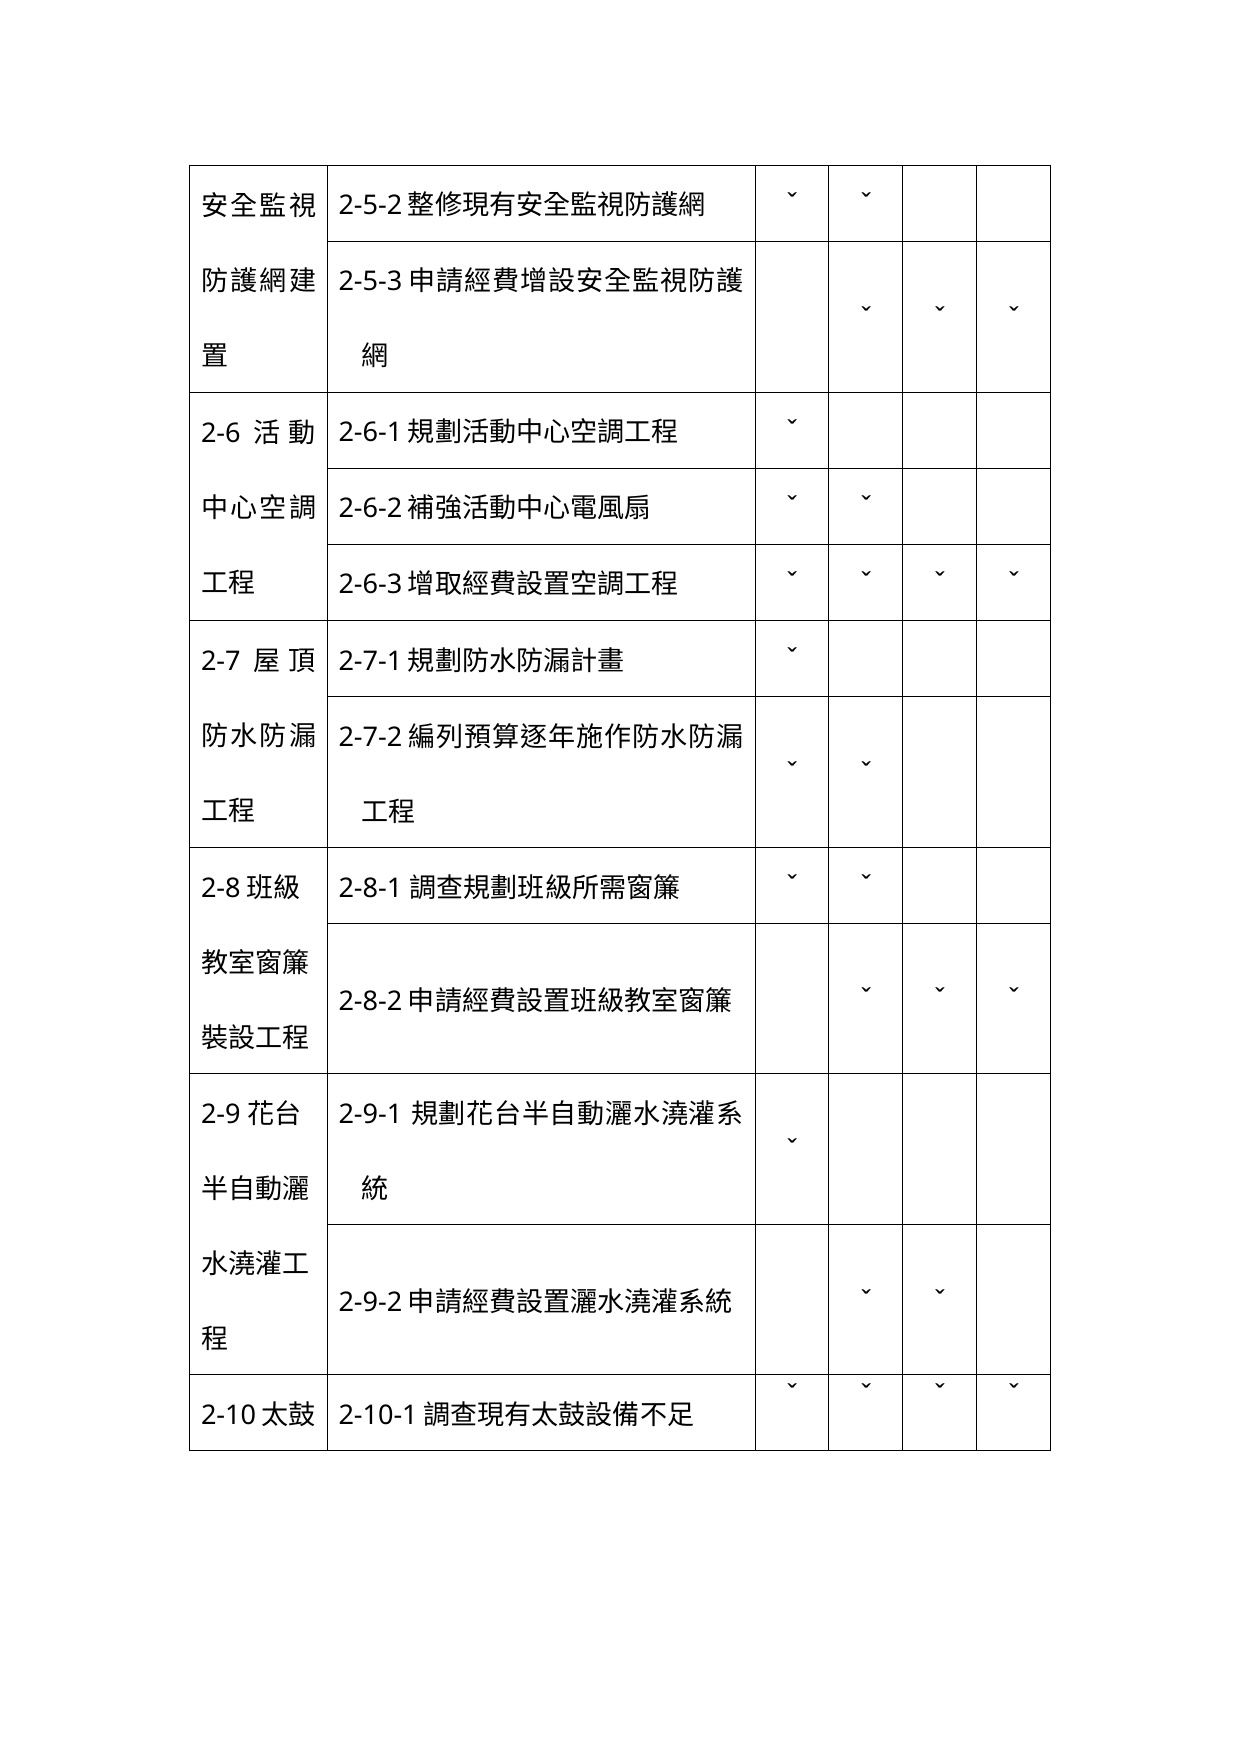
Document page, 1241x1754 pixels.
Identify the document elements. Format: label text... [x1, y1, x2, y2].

table_cell [977, 166, 1050, 241]
table_cell [903, 1074, 976, 1224]
table_cell [829, 1074, 902, 1224]
table_cell 2-7-2編列預算逐年施作防水防漏工程 [328, 697, 755, 847]
table_cell ˇ [756, 1375, 828, 1450]
table_cell ˇ [977, 1375, 1050, 1450]
table_cell ˇ [903, 1375, 976, 1450]
table_cell [977, 697, 1050, 847]
table_cell 2-8班級教室窗簾裝設工程 [190, 848, 327, 1073]
table_cell ˇ [756, 621, 828, 696]
table_cell 2-9-2申請經費設置灑水澆灌系統 [328, 1225, 755, 1374]
table_cell ˇ [829, 545, 902, 620]
table_cell 2-6活動中心空調工程 [190, 393, 327, 620]
table_cell ˇ [903, 242, 976, 392]
table_cell ˇ [756, 469, 828, 544]
table_cell ˇ [829, 848, 902, 923]
table_cell ˇ [756, 848, 828, 923]
table_cell 2-5-2整修現有安全監視防護網 [328, 166, 755, 241]
table_cell ˇ [829, 1225, 902, 1374]
table_cell [903, 166, 976, 241]
table_cell [756, 924, 828, 1073]
table_cell 2-8-2申請經費設置班級教室窗簾 [328, 924, 755, 1073]
table_cell [977, 621, 1050, 696]
table_cell [977, 1074, 1050, 1224]
table_cell ˇ [756, 166, 828, 241]
table_cell [903, 393, 976, 468]
table_cell 2-6-2補強活動中心電風扇 [328, 469, 755, 544]
table_cell ˇ [977, 924, 1050, 1073]
table_cell [977, 393, 1050, 468]
table_cell 2-9-1 規劃花台半自動灑水澆灌系統 [328, 1074, 755, 1224]
table_cell ˇ [829, 242, 902, 392]
table_cell ˇ [829, 469, 902, 544]
table_cell ˇ [756, 393, 828, 468]
table_cell ˇ [903, 924, 976, 1073]
table_cell [903, 469, 976, 544]
table_cell ˇ [829, 697, 902, 847]
table_cell [829, 621, 902, 696]
table_cell ˇ [903, 1225, 976, 1374]
table_cell ˇ [756, 697, 828, 847]
table_cell [756, 1225, 828, 1374]
table_cell ˇ [977, 545, 1050, 620]
table_cell 2-10-1調查現有太鼓設備不足 [328, 1375, 755, 1450]
table_cell [903, 621, 976, 696]
table_cell 2-6-1規劃活動中心空調工程 [328, 393, 755, 468]
table_cell [903, 848, 976, 923]
table_cell ˇ [829, 1375, 902, 1450]
table_cell [977, 469, 1050, 544]
table_cell ˇ [829, 166, 902, 241]
table_cell ˇ [903, 545, 976, 620]
table_cell [829, 393, 902, 468]
table_cell 2-5校園安全監視防護網建置 [190, 166, 327, 392]
table_cell ˇ [756, 545, 828, 620]
table_cell ˇ [829, 924, 902, 1073]
table_cell 2-10太鼓隊樂器添購 [190, 1375, 327, 1450]
table_cell [903, 697, 976, 847]
table_cell [756, 242, 828, 392]
table_cell 2-9 花台半自動灑水澆灌工程 [190, 1074, 327, 1374]
table_cell ˇ [977, 242, 1050, 392]
table_cell 2-7-1規劃防水防漏計畫 [328, 621, 755, 696]
table_cell 2-8-1 調查規劃班級所需窗簾 [328, 848, 755, 923]
table_cell 2-7屋頂防水防漏工程 [190, 621, 327, 847]
table_cell 2-6-3增取經費設置空調工程 [328, 545, 755, 620]
table_cell 2-5-3申請經費增設安全監視防護網 [328, 242, 755, 392]
table_cell [977, 848, 1050, 923]
table_cell ˇ [756, 1074, 828, 1224]
table_cell [977, 1225, 1050, 1374]
